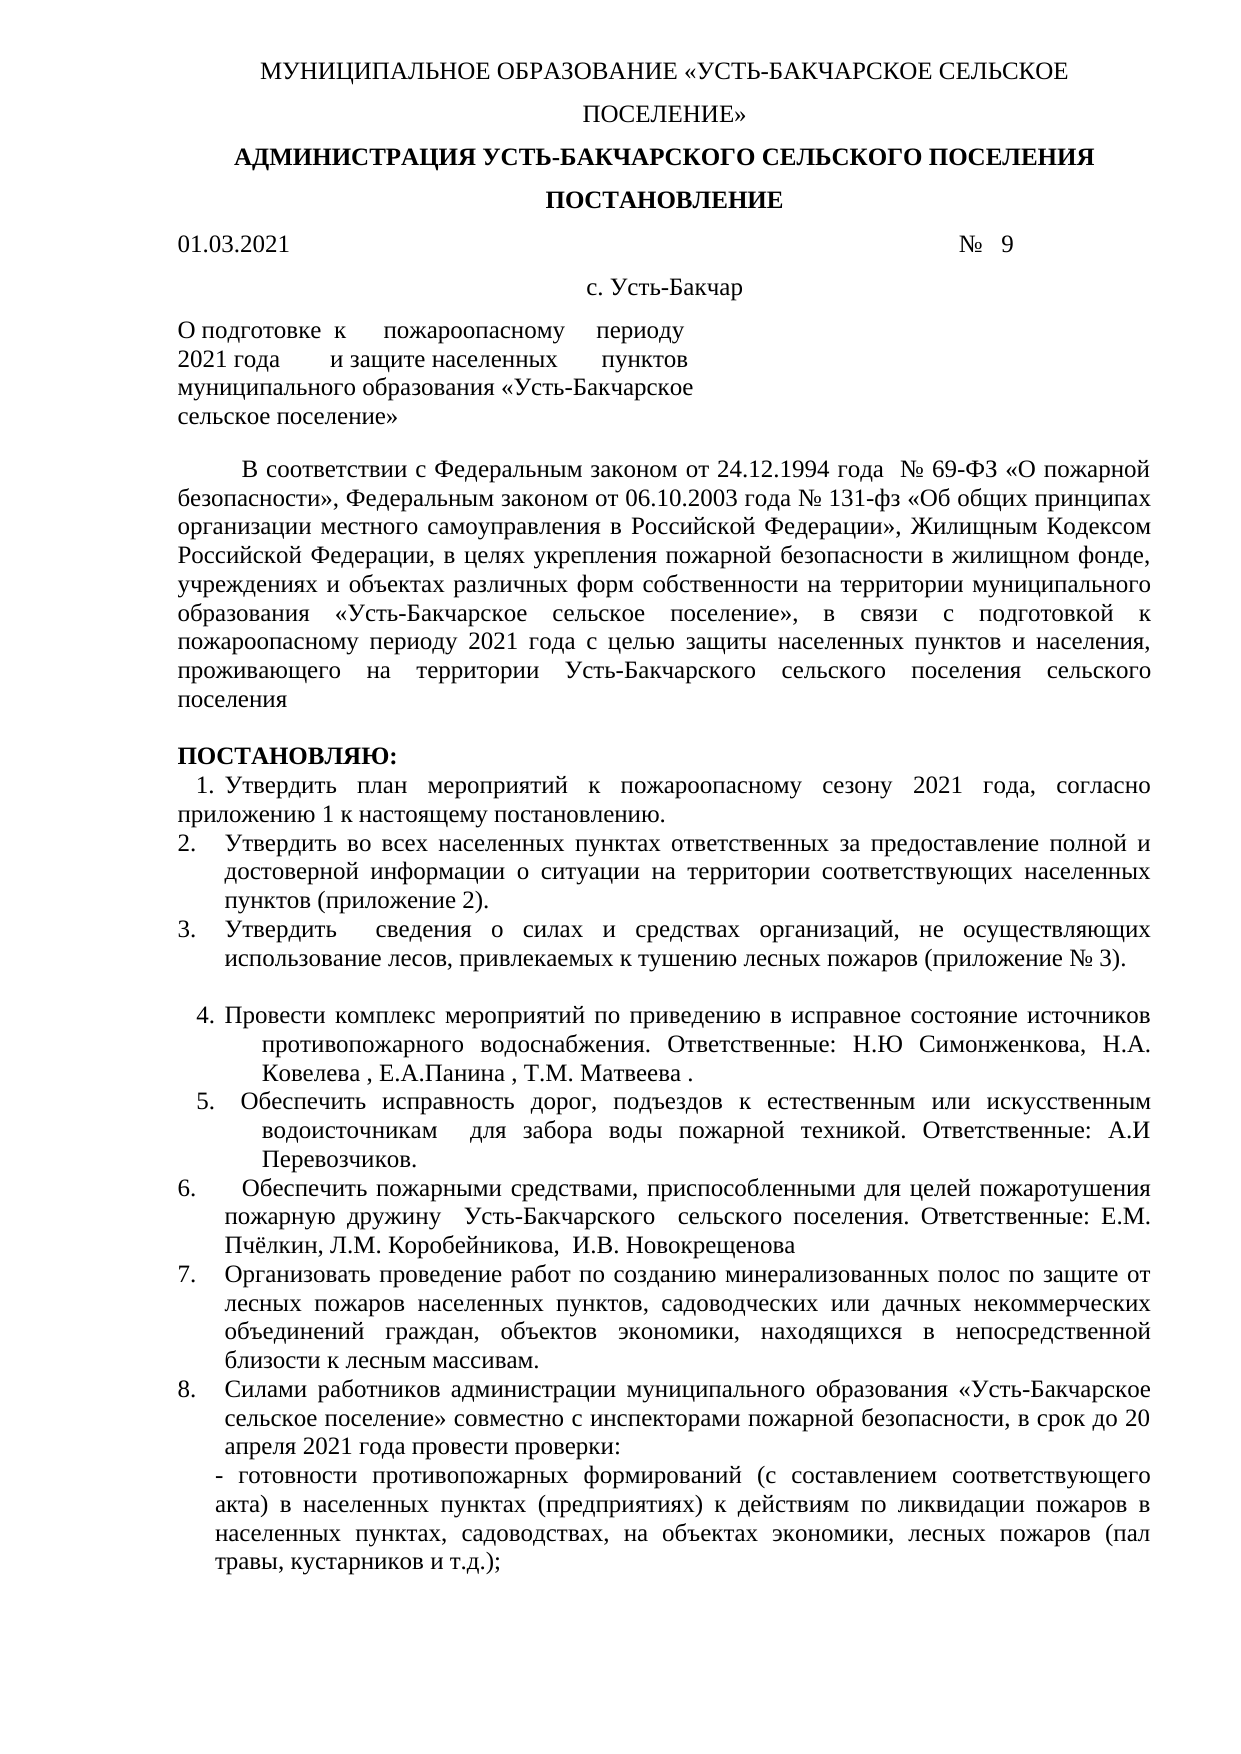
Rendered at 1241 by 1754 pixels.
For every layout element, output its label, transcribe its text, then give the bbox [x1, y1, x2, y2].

list Утвердить во всех населенных пунктах ответственных за предоставление полной и достоверной информации о ситуации на территории соответствующих населенных пунктов (приложение 2). [177, 828, 1152, 914]
text В соответствии с Федеральным законом от 24.12.1994 года № 69-ФЗ «О пожарной безопасности», Федеральным законом от 06.10.2003 года № 131-фз «Об общих принципах организации местного самоуправления в Российской Федерации», Жилищным Кодексом Российской Федерации, в целях укрепления пожарной безопасности в жилищном фонде, учреждениях и объектах различных форм собственности на территории муниципального образования «Усть-Бакчарское сельское поселение», в связи с подготовкой к пожароопасному периоду 2021 года с целью защиты населенных пунктов и населения, проживающего на территории Усть-Бакчарского сельского поселения сельского поселения [177, 454, 1152, 713]
list Организовать проведение работ по созданию минерализованных полос по защите от лесных пожаров населенных пунктов, садоводческих или дачных некоммерческих объединений граждан, объектов экономики, находящихся в непосредственной близости к лесным массивам. [177, 1259, 1152, 1374]
text - готовности противопожарных формирований (с составлением соответствующего акта) в населенных пунктах (предприятиях) к действиям по ликвидации пожаров в населенных пунктах, садоводствах, на объектах экономики, лесных пожаров (пал травы, кустарников и т.д.); [215, 1460, 1152, 1575]
list Обеспечить исправность дорог, подъездов к естественным или искусственным водоисточникам для забора воды пожарной техникой. Ответственные: А.И Перевозчиков. [196, 1086, 1152, 1173]
list Утвердить план мероприятий к пожароопасному сезону 2021 года, согласно приложению 1 к настоящему постановлению. [177, 770, 1152, 828]
text АДМИНИСТРАЦИЯ УСТЬ-БАКЧАРСКОГО СЕЛЬСКОГО ПОСЕЛЕНИЯ [177, 142, 1152, 171]
list Силами работников администрации муниципального образования «Усть-Бакчарское сельское поселение» совместно с инспекторами пожарной безопасности, в срок до 20 апреля 2021 года провести проверки: [177, 1374, 1152, 1460]
text с. Усть-Бакчар [177, 272, 1152, 301]
list Утвердить сведения о силах и средствах организаций, не осуществляющих использование лесов, привлекаемых к тушению лесных пожаров (приложение № 3). [177, 914, 1152, 971]
text муниципального образования «Усть-Бакчарское [177, 372, 1152, 401]
text сельское поселение» [177, 401, 1152, 430]
list Провести комплекс мероприятий по приведению в исправное состояние источников противопожарного водоснабжения. Ответственные: Н.Ю Симонженкова, Н.А. Ковелева , Е.А.Панина , Т.М. Матвеева . [196, 1000, 1152, 1086]
text 2021 года и защите населенных пунктов [177, 344, 1152, 372]
text 01.03.2021 № 9 [177, 229, 1152, 257]
text О подготовке к пожароопасному периоду [177, 315, 1152, 344]
text ПОСТАНОВЛЕНИЕ [177, 186, 1152, 214]
list Обеспечить пожарными средствами, приспособленными для целей пожаротушения пожарную дружину Усть-Бакчарского сельского поселения. Ответственные: Е.М. Пчёлкин, Л.М. Коробейникова, И.В. Новокрещенова [177, 1173, 1152, 1259]
text ПОСТАНОВЛЯЮ: [177, 741, 1152, 770]
text МУНИЦИПАЛЬНОЕ ОБРАЗОВАНИЕ «УСТЬ-БАКЧАРСКОЕ СЕЛЬСКОЕ ПОСЕЛЕНИЕ» [177, 56, 1152, 128]
